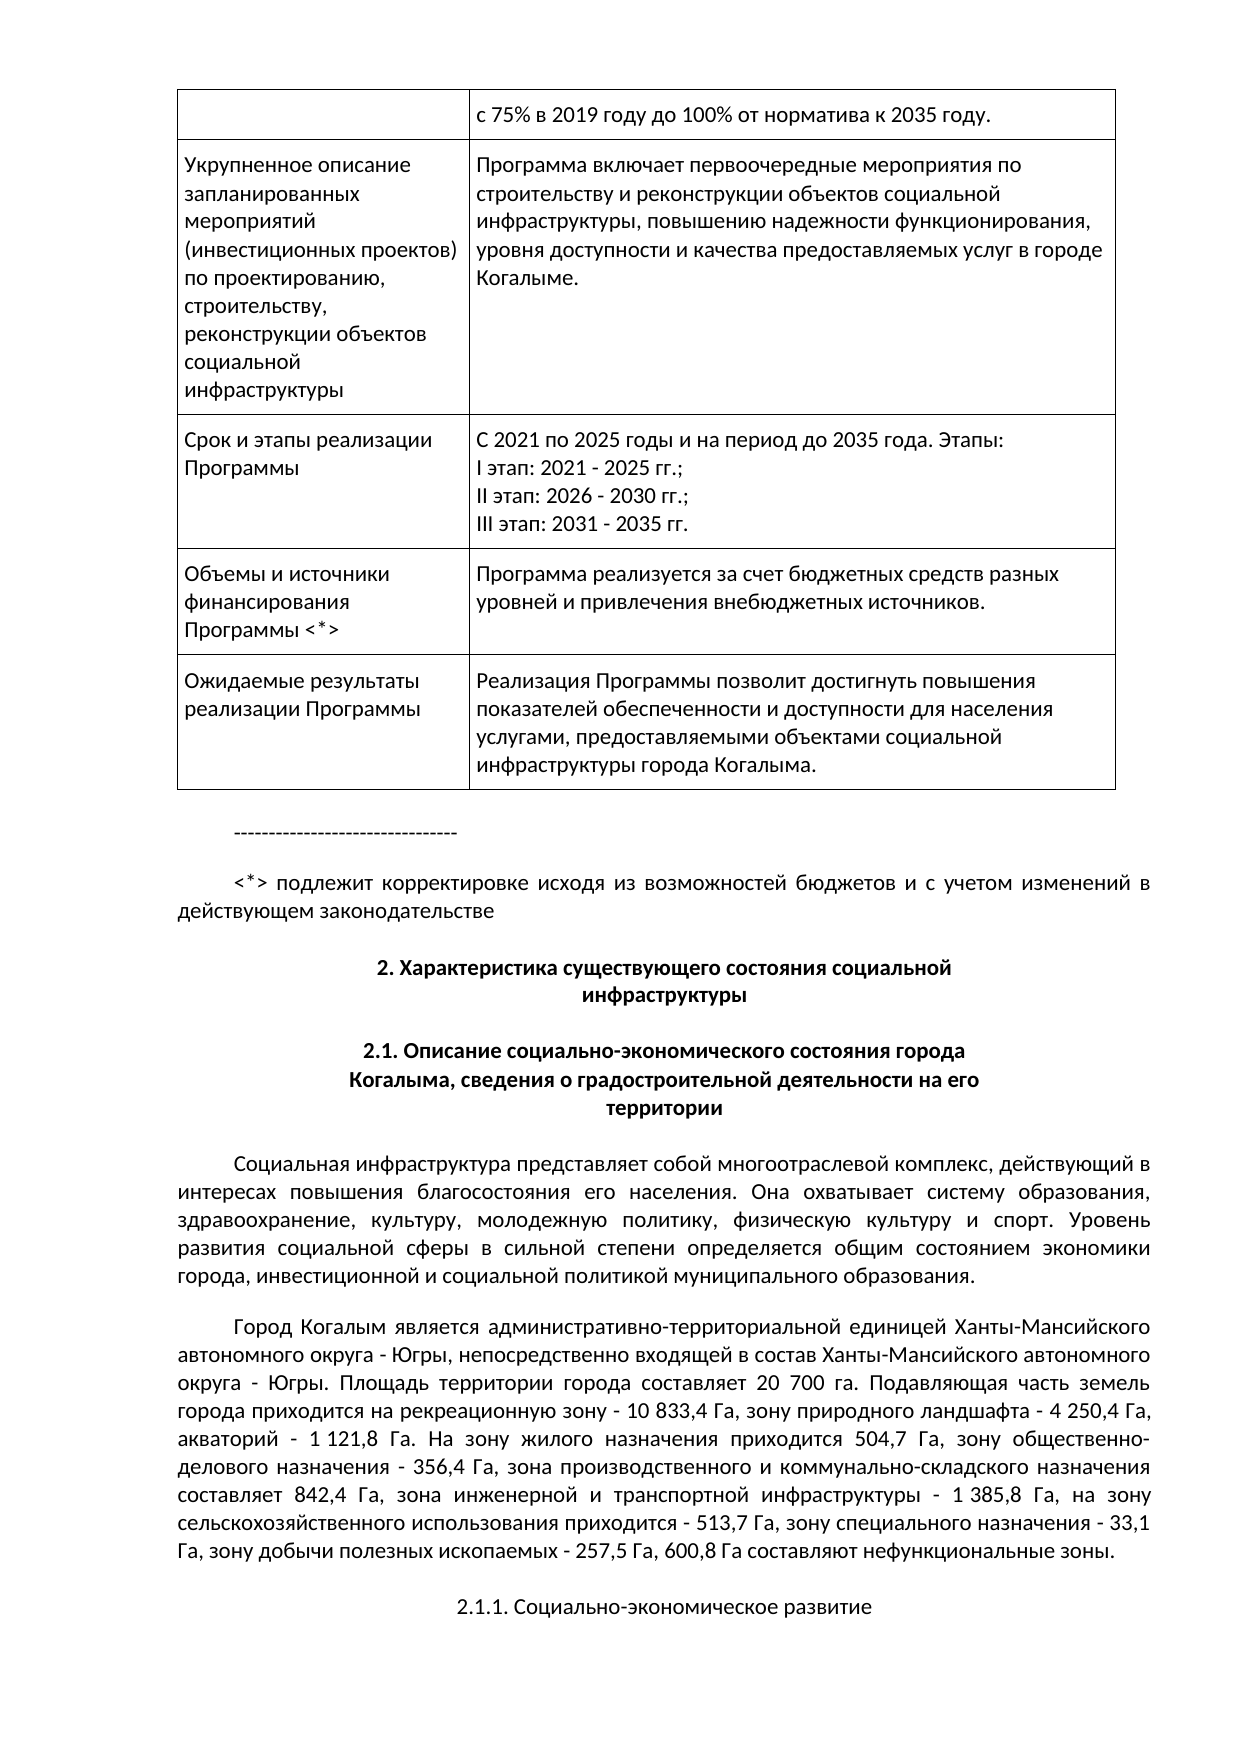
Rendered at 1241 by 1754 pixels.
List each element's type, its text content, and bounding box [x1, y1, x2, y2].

text 2.1.1. Социально-экономическое развитие [177, 1592, 1152, 1620]
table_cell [178, 90, 469, 139]
title 2.1. Описание социально-экономического состояния города [177, 1037, 1152, 1065]
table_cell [470, 90, 1115, 139]
table_cell Программа включает первоочередные мероприятия по строительству и реконструкции объектов социальной инфраструктуры, повышению надежности функционирования, уровня доступности и качества предоставляемых услуг в городе Когалыме. [470, 140, 1115, 413]
title инфраструктуры [177, 981, 1152, 1009]
table_cell Срок и этапы реализации Программы [178, 415, 469, 548]
table_cell Объемы и источники финансирования Программы <*> [178, 549, 469, 654]
text <*> подлежит корректировке исходя из возможностей бюджетов и с учетом изменений в действующем законодательстве [177, 868, 1152, 924]
title 2. Характеристика существующего состояния социальной [177, 953, 1152, 981]
table_cell Укрупненное описание запланированных мероприятий (инвестиционных проектов) по проектированию, строительству, реконструкции объектов социальной инфраструктуры [178, 140, 469, 413]
title Когалыма, сведения о градостроительной деятельности на его [177, 1065, 1152, 1093]
text Город Когалым является административно-территориальной единицей Ханты-Мансийского автономного округа - Югры, непосредственно входящей в состав Ханты-Мансийского автономного округа - Югры. Площадь территории города составляет 20 700 га. Подавляющая часть земель города приходится на рекреационную зону - 10 833,4 Га, зону природного ландшафта - 4 250,4 Га, акваторий - 1 121,8 Га. На зону жилого назначения приходится 504,7 Га, зону общественно-делового назначения - 356,4 Га, зона производственного и коммунально-складского назначения составляет 842,4 Га, зона инженерной и транспортной инфраструктуры - 1 385,8 Га, на зону сельскохозяйственного использования приходится - 513,7 Га, зону специального назначения - 33,1 Га, зону добычи полезных ископаемых - 257,5 Га, 600,8 Га составляют нефункциональные зоны. [177, 1312, 1152, 1564]
table_cell Программа реализуется за счет бюджетных средств разных уровней и привлечения внебюджетных источников. [470, 549, 1115, 654]
title территории [177, 1093, 1152, 1121]
table_cell С 2021 по 2025 годы и на период до 2035 года. Этапы: I этап: 2021 - 2025 гг.; II этап: 2026 - 2030 гг.; III этап: 2031 - 2035 гг. [470, 415, 1115, 548]
table_cell Ожидаемые результаты реализации Программы [178, 655, 469, 788]
table_cell Реализация Программы позволит достигнуть повышения показателей обеспеченности и доступности для населения услугами, предоставляемыми объектами социальной инфраструктуры города Когалыма. [470, 655, 1115, 788]
text Социальная инфраструктура представляет собой многоотраслевой комплекс, действующий в интересах повышения благосостояния его населения. Она охватывает систему образования, здравоохранение, культуру, молодежную политику, физическую культуру и спорт. Уровень развития социальной сферы в сильной степени определяется общим состоянием экономики города, инвестиционной и социальной политикой муниципального образования. [177, 1149, 1152, 1289]
text -------------------------------- [177, 818, 1152, 846]
